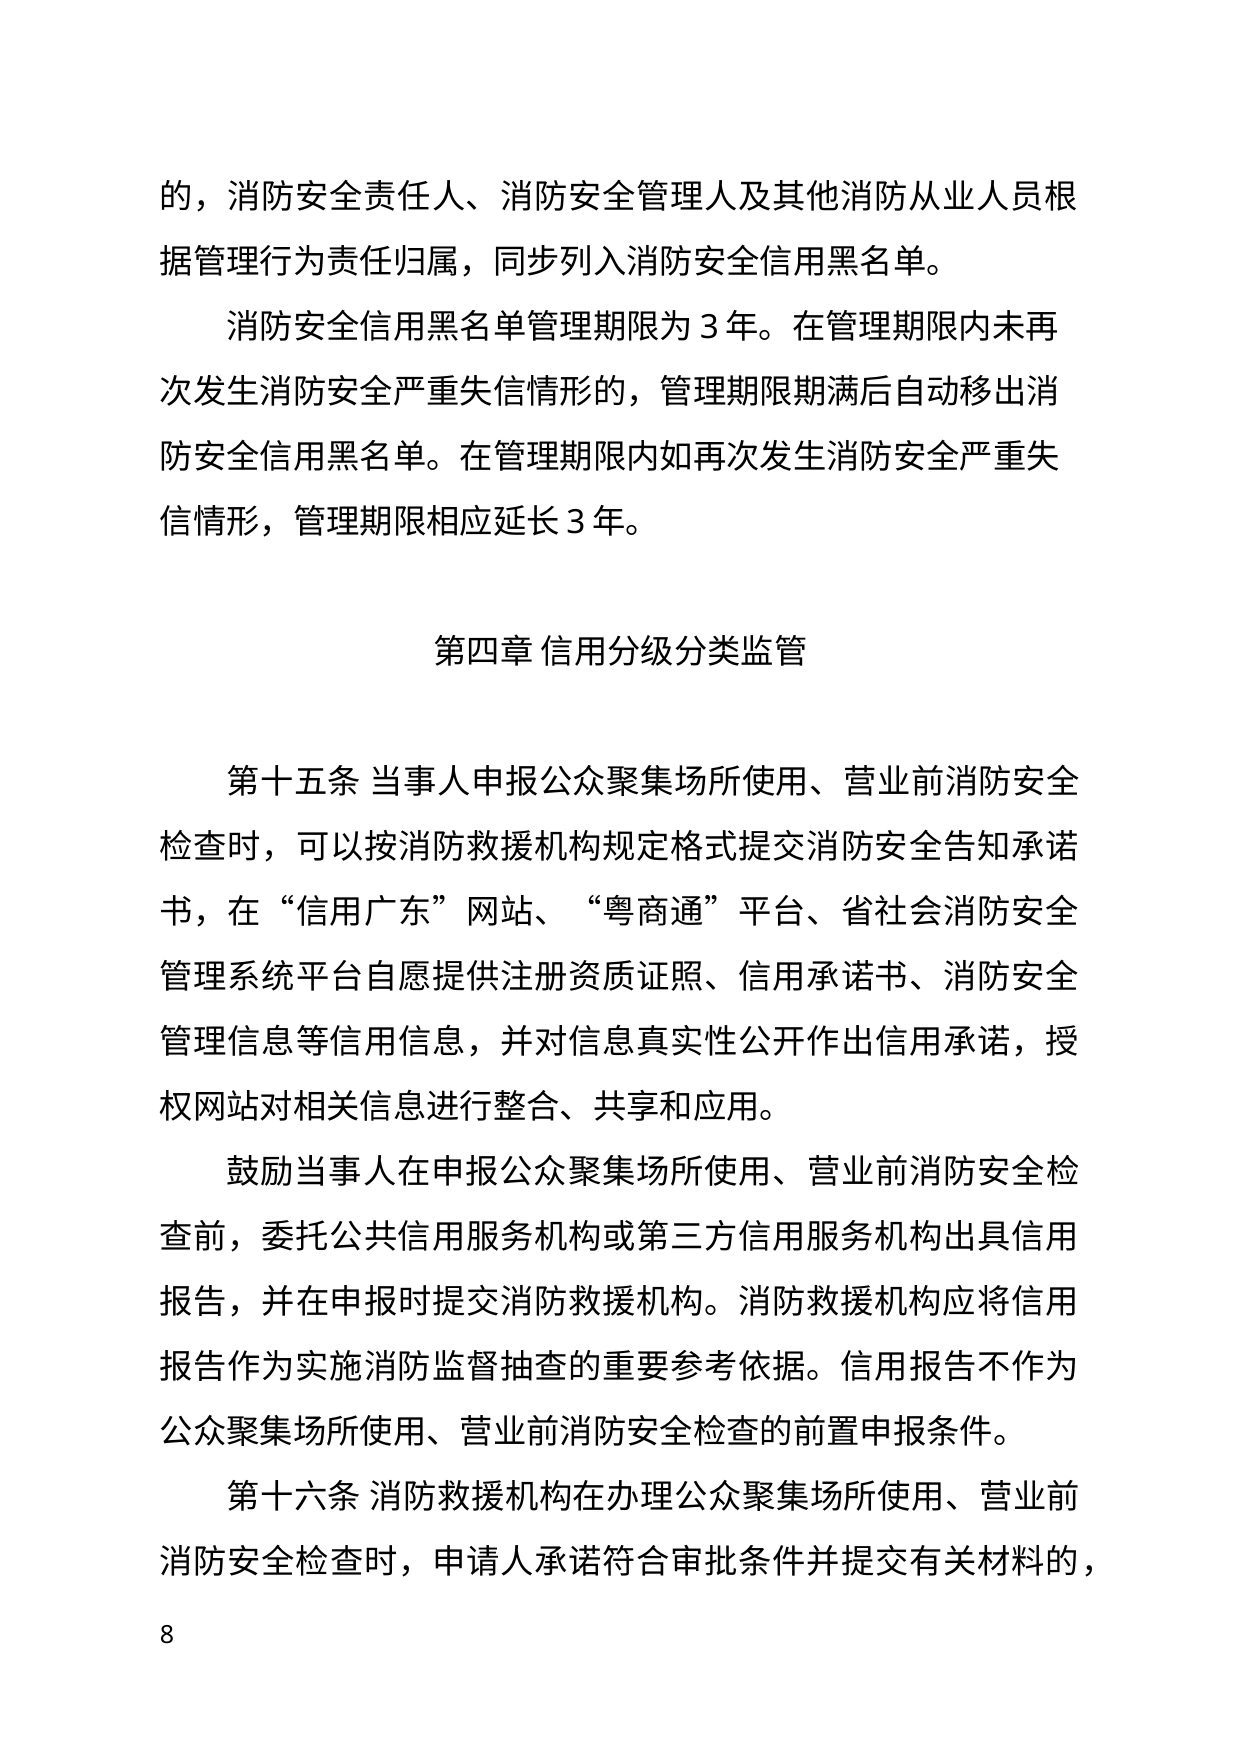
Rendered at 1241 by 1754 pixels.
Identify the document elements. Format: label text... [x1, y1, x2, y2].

text 第十五条 当事人申报公众聚集场所使用、营业前消防安全检查时，可以按消防救援机构规定格式提交消防安全告知承诺书，在“信用广东”网站、“粤商通”平台、省社会消防安全管理系统平台自愿提供注册资质证照、信用承诺书、消防安全管理信息等信用信息，并对信息真实性公开作出信用承诺，授权网站对相关信息进行整合、共享和应用。 [159, 747, 1081, 1137]
text 消防安全信用黑名单管理期限为3年。在管理期限内未再次发生消防安全严重失信情形的，管理期限期满后自动移出消防安全信用黑名单。在管理期限内如再次发生消防安全严重失信情形，管理期限相应延长3年。 [159, 292, 1081, 552]
text 鼓励当事人在申报公众聚集场所使用、营业前消防安全检查前，委托公共信用服务机构或第三方信用服务机构出具信用报告，并在申报时提交消防救援机构。消防救援机构应将信用报告作为实施消防监督抽查的重要参考依据。信用报告不作为公众聚集场所使用、营业前消防安全检查的前置申报条件。 [159, 1137, 1081, 1462]
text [159, 162, 1081, 292]
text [159, 1462, 1081, 1592]
text 第四章 信用分级分类监管 [159, 617, 1081, 682]
